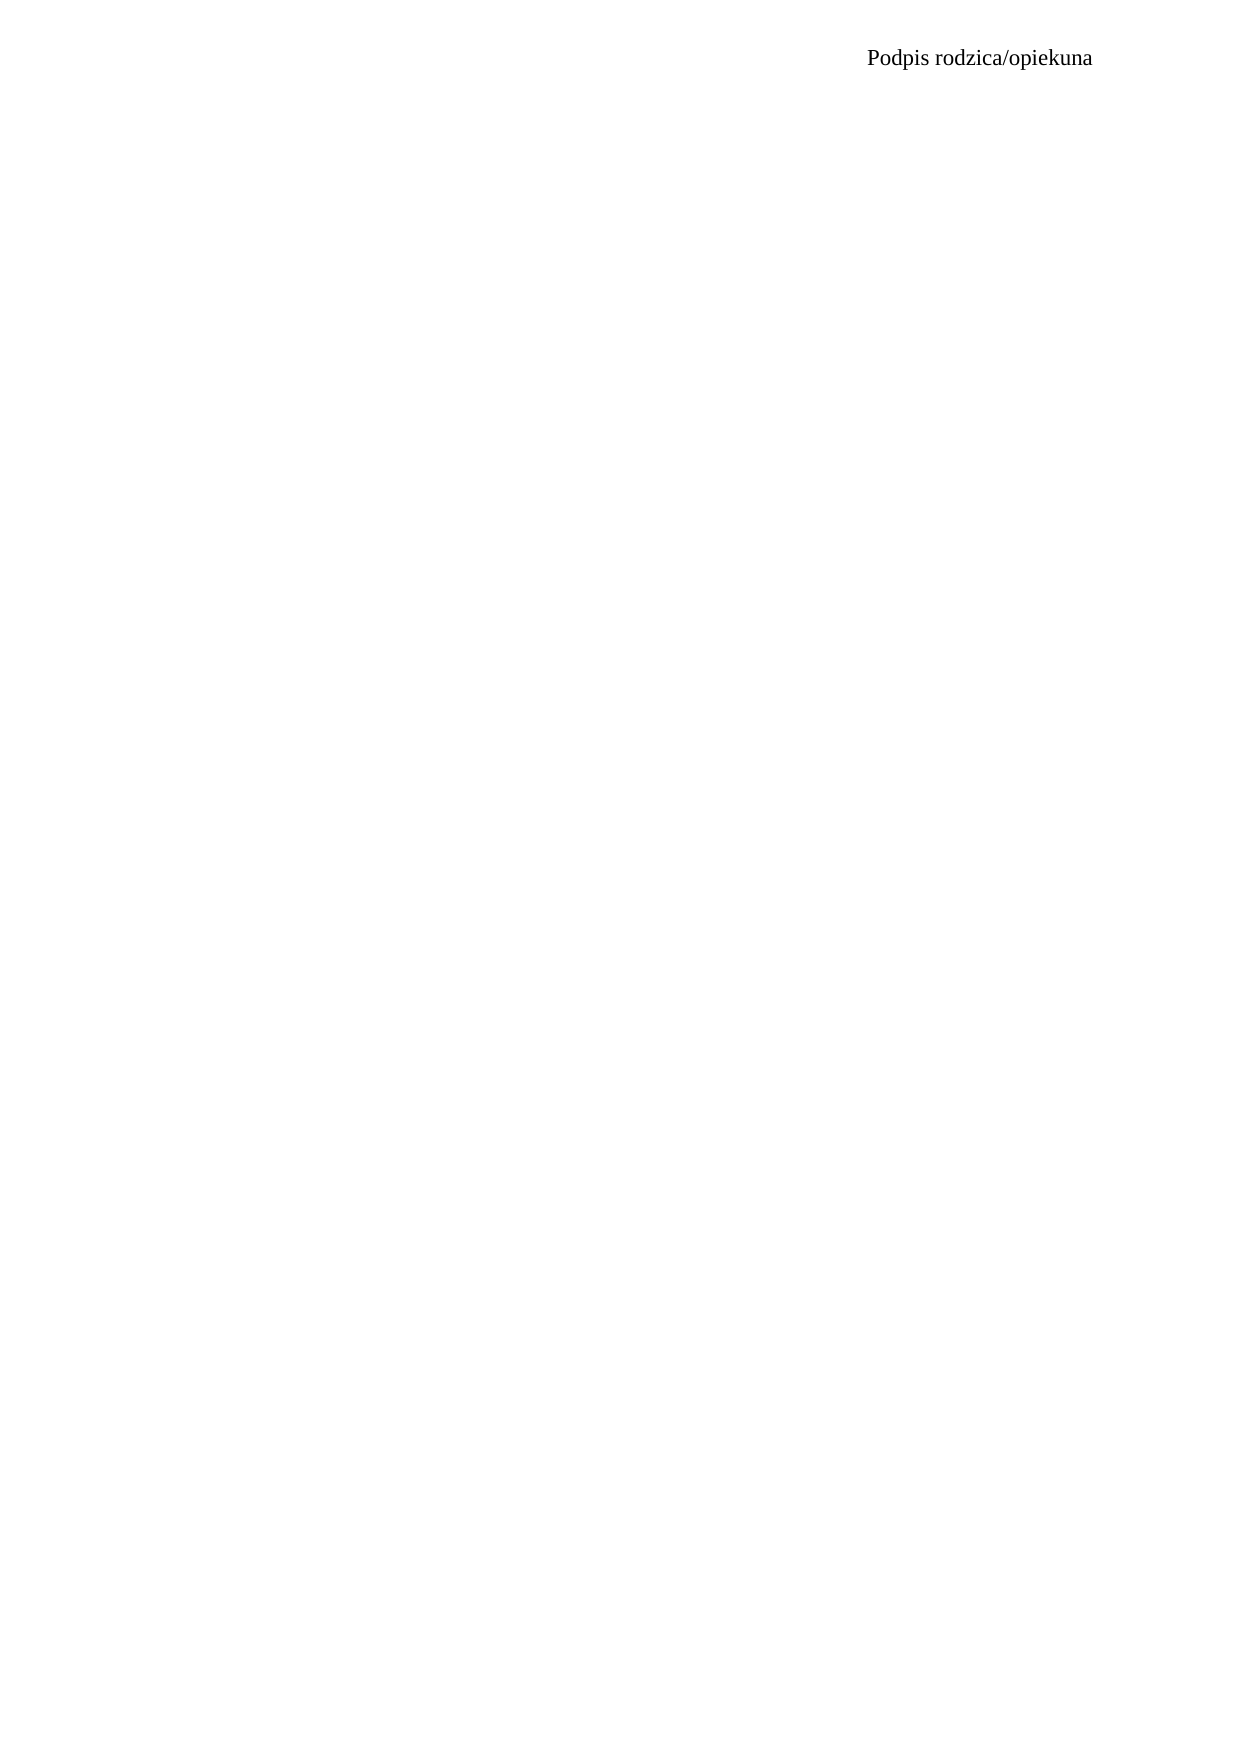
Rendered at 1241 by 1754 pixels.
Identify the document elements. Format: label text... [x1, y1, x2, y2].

text Podpis rodzica/opiekuna [148, 44, 1093, 71]
